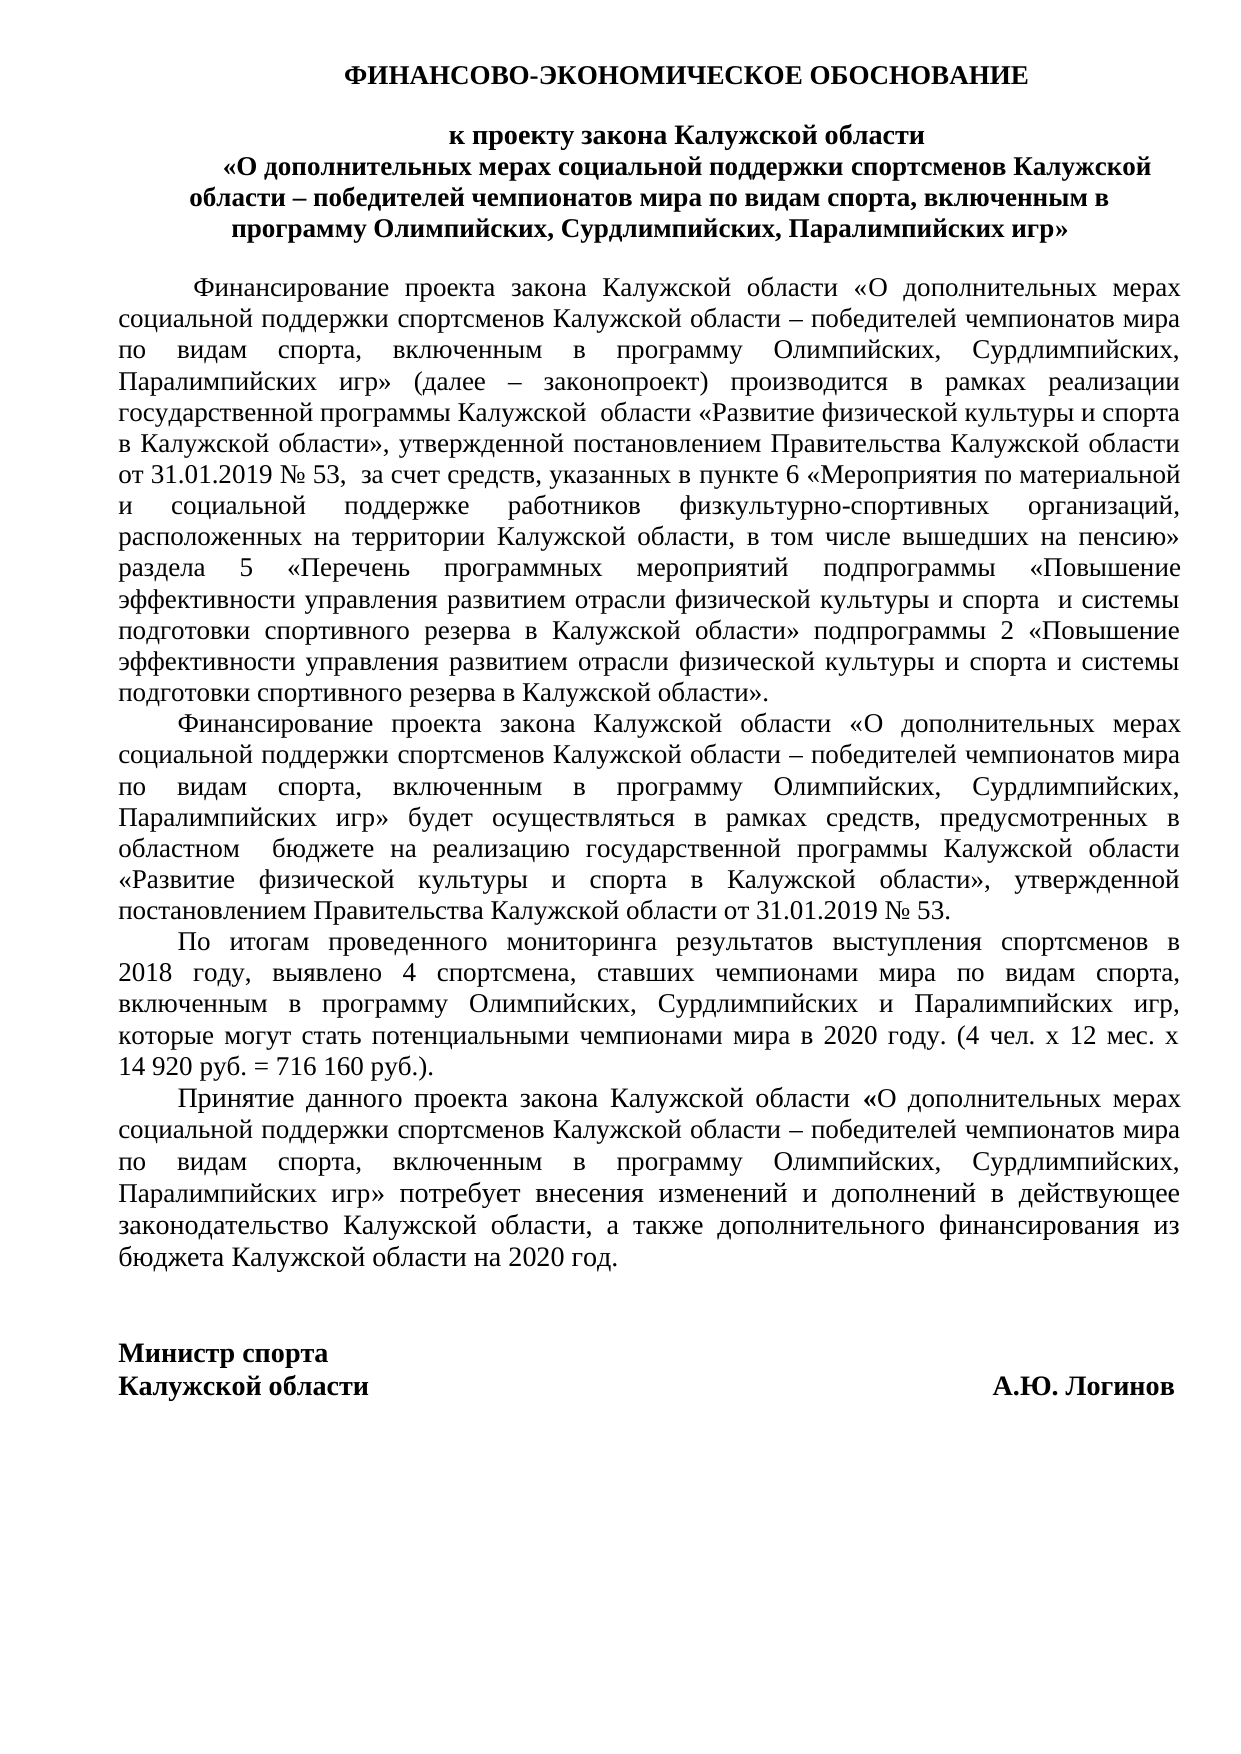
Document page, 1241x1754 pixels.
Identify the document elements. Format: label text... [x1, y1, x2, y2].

text к проекту закона Калужской области [118, 118, 1181, 150]
text ФИНАНСОВО-ЭКОНОМИЧЕСКОЕ ОБОСНОВАНИЕ [118, 59, 1181, 90]
text По итогам проведенного мониторинга результатов выступления спортсменов в 2018 году, выявлено 4 спортсмена, ставших чемпионами мира по видам спорта, включенным в программу Олимпийских, Сурдлимпийских и Паралимпийских игр, которые могут стать потенциальными чемпионами мира в 2020 году. (4 чел. х 12 мес. х 14 920 руб. = 716 160 руб.). [118, 925, 1181, 1081]
text Калужской области А.Ю. Логинов [118, 1369, 1181, 1401]
text Финансирование проекта закона Калужской области «О дополнительных мерах социальной поддержки спортсменов Калужской области – победителей чемпионатов мира по видам спорта, включенным в программу Олимпийских, Сурдлимпийских, Паралимпийских игр» (далее – законопроект) производится в рамках реализации государственной программы Калужской области «Развитие физической культуры и спорта в Калужской области», утвержденной постановлением Правительства Калужской области от 31.01.2019 № 53, за счет средств, указанных в пункте 6 «Мероприятия по материальной и социальной поддержке работников физкультурно-спортивных организаций, расположенных на территории Калужской области, в том числе вышедших на пенсию» раздела 5 «Перечень программных мероприятий подпрограммы «Повышение эффективности управления развитием отрасли физической культуры и спорта и системы подготовки спортивного резерва в Калужской области» подпрограммы 2 «Повышение эффективности управления развитием отрасли физической культуры и спорта и системы подготовки спортивного резерва в Калужской области». [118, 271, 1181, 707]
text Министр спорта [118, 1336, 1181, 1369]
text Финансирование проекта закона Калужской области «О дополнительных мерах социальной поддержки спортсменов Калужской области – победителей чемпионатов мира по видам спорта, включенным в программу Олимпийских, Сурдлимпийских, Паралимпийских игр» будет осуществляться в рамках средств, предусмотренных в областном бюджете на реализацию государственной программы Калужской области «Развитие физической культуры и спорта в Калужской области», утвержденной постановлением Правительства Калужской области от 31.01.2019 № 53. [118, 707, 1181, 925]
text «О дополнительных мерах социальной поддержки спортсменов Калужской области – победителей чемпионатов мира по видам спорта, включенным в программу Олимпийских, Сурдлимпийских, Паралимпийских игр» [118, 150, 1181, 244]
text Принятие данного проекта закона Калужской области «О дополнительных мерах социальной поддержки спортсменов Калужской области – победителей чемпионатов мира по видам спорта, включенным в программу Олимпийских, Сурдлимпийских, Паралимпийских игр» потребует внесения изменений и дополнений в действующее законодательство Калужской области, а также дополнительного финансирования из бюджета Калужской области на 2020 год. [118, 1081, 1181, 1273]
